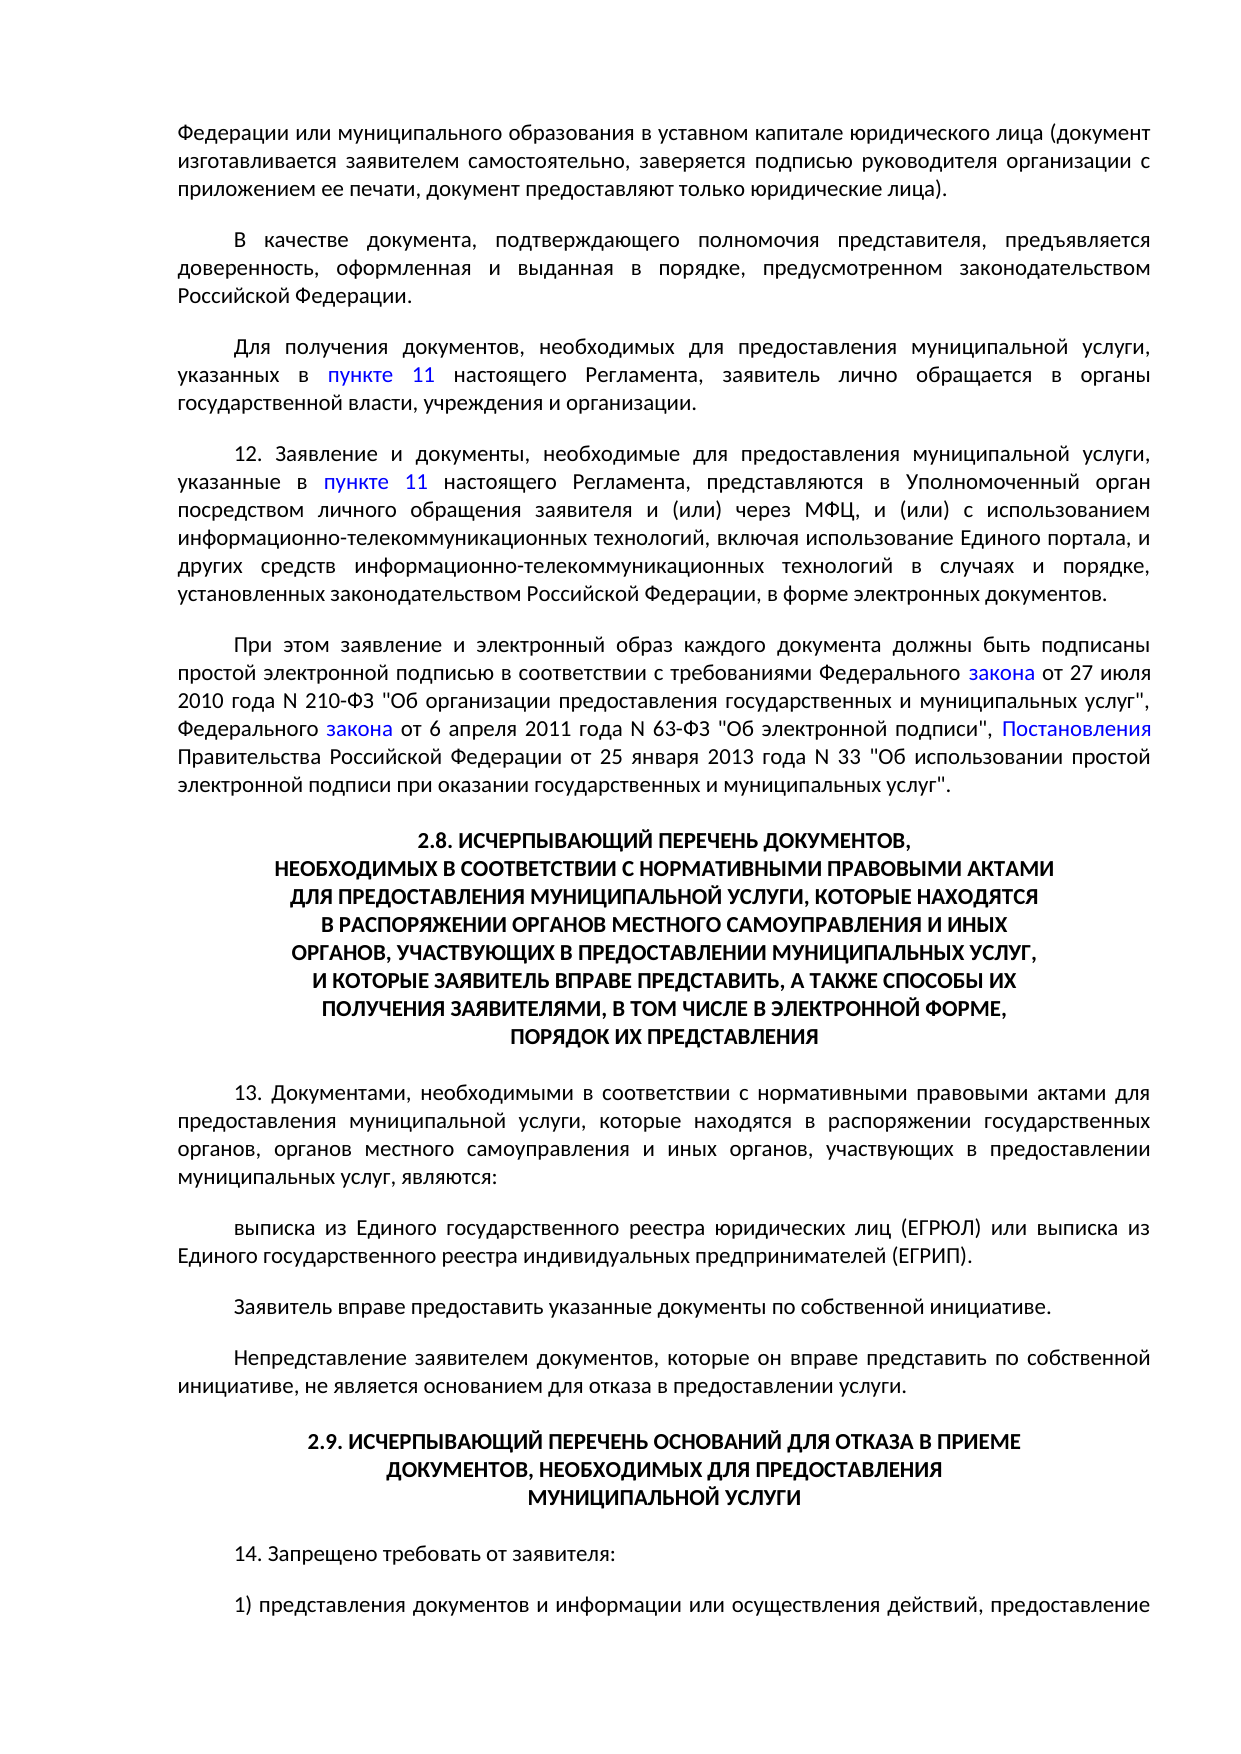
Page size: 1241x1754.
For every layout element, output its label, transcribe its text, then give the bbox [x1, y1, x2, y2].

text Заявитель вправе предоставить указанные документы по собственной инициативе. [177, 1292, 1152, 1320]
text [177, 1590, 1152, 1618]
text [177, 118, 1152, 202]
text В качестве документа, подтверждающего полномочия представителя, предъявляется доверенность, оформленная и выданная в порядке, предусмотренном законодательством Российской Федерации. [177, 225, 1152, 309]
title ПОРЯДОК ИХ ПРЕДСТАВЛЕНИЯ [177, 1022, 1152, 1050]
text Для получения документов, необходимых для предоставления муниципальной услуги, указанных в пункте 11 настоящего Регламента, заявитель лично обращается в органы государственной власти, учреждения и организации. [177, 332, 1152, 416]
text 14. Запрещено требовать от заявителя: [177, 1539, 1152, 1567]
text 13. Документами, необходимыми в соответствии с нормативными правовыми актами для предоставления муниципальной услуги, которые находятся в распоряжении государственных органов, органов местного самоуправления и иных органов, участвующих в предоставлении муниципальных услуг, являются: [177, 1078, 1152, 1191]
title НЕОБХОДИМЫХ В СООТВЕТСТВИИ С НОРМАТИВНЫМИ ПРАВОВЫМИ АКТАМИ [177, 854, 1152, 882]
title В РАСПОРЯЖЕНИИ ОРГАНОВ МЕСТНОГО САМОУПРАВЛЕНИЯ И ИНЫХ [177, 910, 1152, 938]
title ОРГАНОВ, УЧАСТВУЮЩИХ В ПРЕДОСТАВЛЕНИИ МУНИЦИПАЛЬНЫХ УСЛУГ, [177, 938, 1152, 966]
title МУНИЦИПАЛЬНОЙ УСЛУГИ [177, 1483, 1152, 1511]
title И КОТОРЫЕ ЗАЯВИТЕЛЬ ВПРАВЕ ПРЕДСТАВИТЬ, А ТАКЖЕ СПОСОБЫ ИХ [177, 966, 1152, 994]
text Непредставление заявителем документов, которые он вправе представить по собственной инициативе, не является основанием для отказа в предоставлении услуги. [177, 1343, 1152, 1399]
title ДОКУМЕНТОВ, НЕОБХОДИМЫХ ДЛЯ ПРЕДОСТАВЛЕНИЯ [177, 1455, 1152, 1483]
title 2.8. ИСЧЕРПЫВАЮЩИЙ ПЕРЕЧЕНЬ ДОКУМЕНТОВ, [177, 826, 1152, 854]
title ПОЛУЧЕНИЯ ЗАЯВИТЕЛЯМИ, В ТОМ ЧИСЛЕ В ЭЛЕКТРОННОЙ ФОРМЕ, [177, 994, 1152, 1022]
text выписка из Единого государственного реестра юридических лиц (ЕГРЮЛ) или выписка из Единого государственного реестра индивидуальных предпринимателей (ЕГРИП). [177, 1213, 1152, 1269]
text 12. Заявление и документы, необходимые для предоставления муниципальной услуги, указанные в пункте 11 настоящего Регламента, представляются в Уполномоченный орган посредством личного обращения заявителя и (или) через МФЦ, и (или) с использованием информационно-телекоммуникационных технологий, включая использование Единого портала, и других средств информационно-телекоммуникационных технологий в случаях и порядке, установленных законодательством Российской Федерации, в форме электронных документов. [177, 439, 1152, 607]
title 2.9. ИСЧЕРПЫВАЮЩИЙ ПЕРЕЧЕНЬ ОСНОВАНИЙ ДЛЯ ОТКАЗА В ПРИЕМЕ [177, 1427, 1152, 1455]
text При этом заявление и электронный образ каждого документа должны быть подписаны простой электронной подписью в соответствии с требованиями Федерального закона от 27 июля 2010 года N 210-ФЗ "Об организации предоставления государственных и муниципальных услуг", Федерального закона от 6 апреля 2011 года N 63-ФЗ "Об электронной подписи", Постановления Правительства Российской Федерации от 25 января 2013 года N 33 "Об использовании простой электронной подписи при оказании государственных и муниципальных услуг". [177, 630, 1152, 798]
title ДЛЯ ПРЕДОСТАВЛЕНИЯ МУНИЦИПАЛЬНОЙ УСЛУГИ, КОТОРЫЕ НАХОДЯТСЯ [177, 882, 1152, 910]
